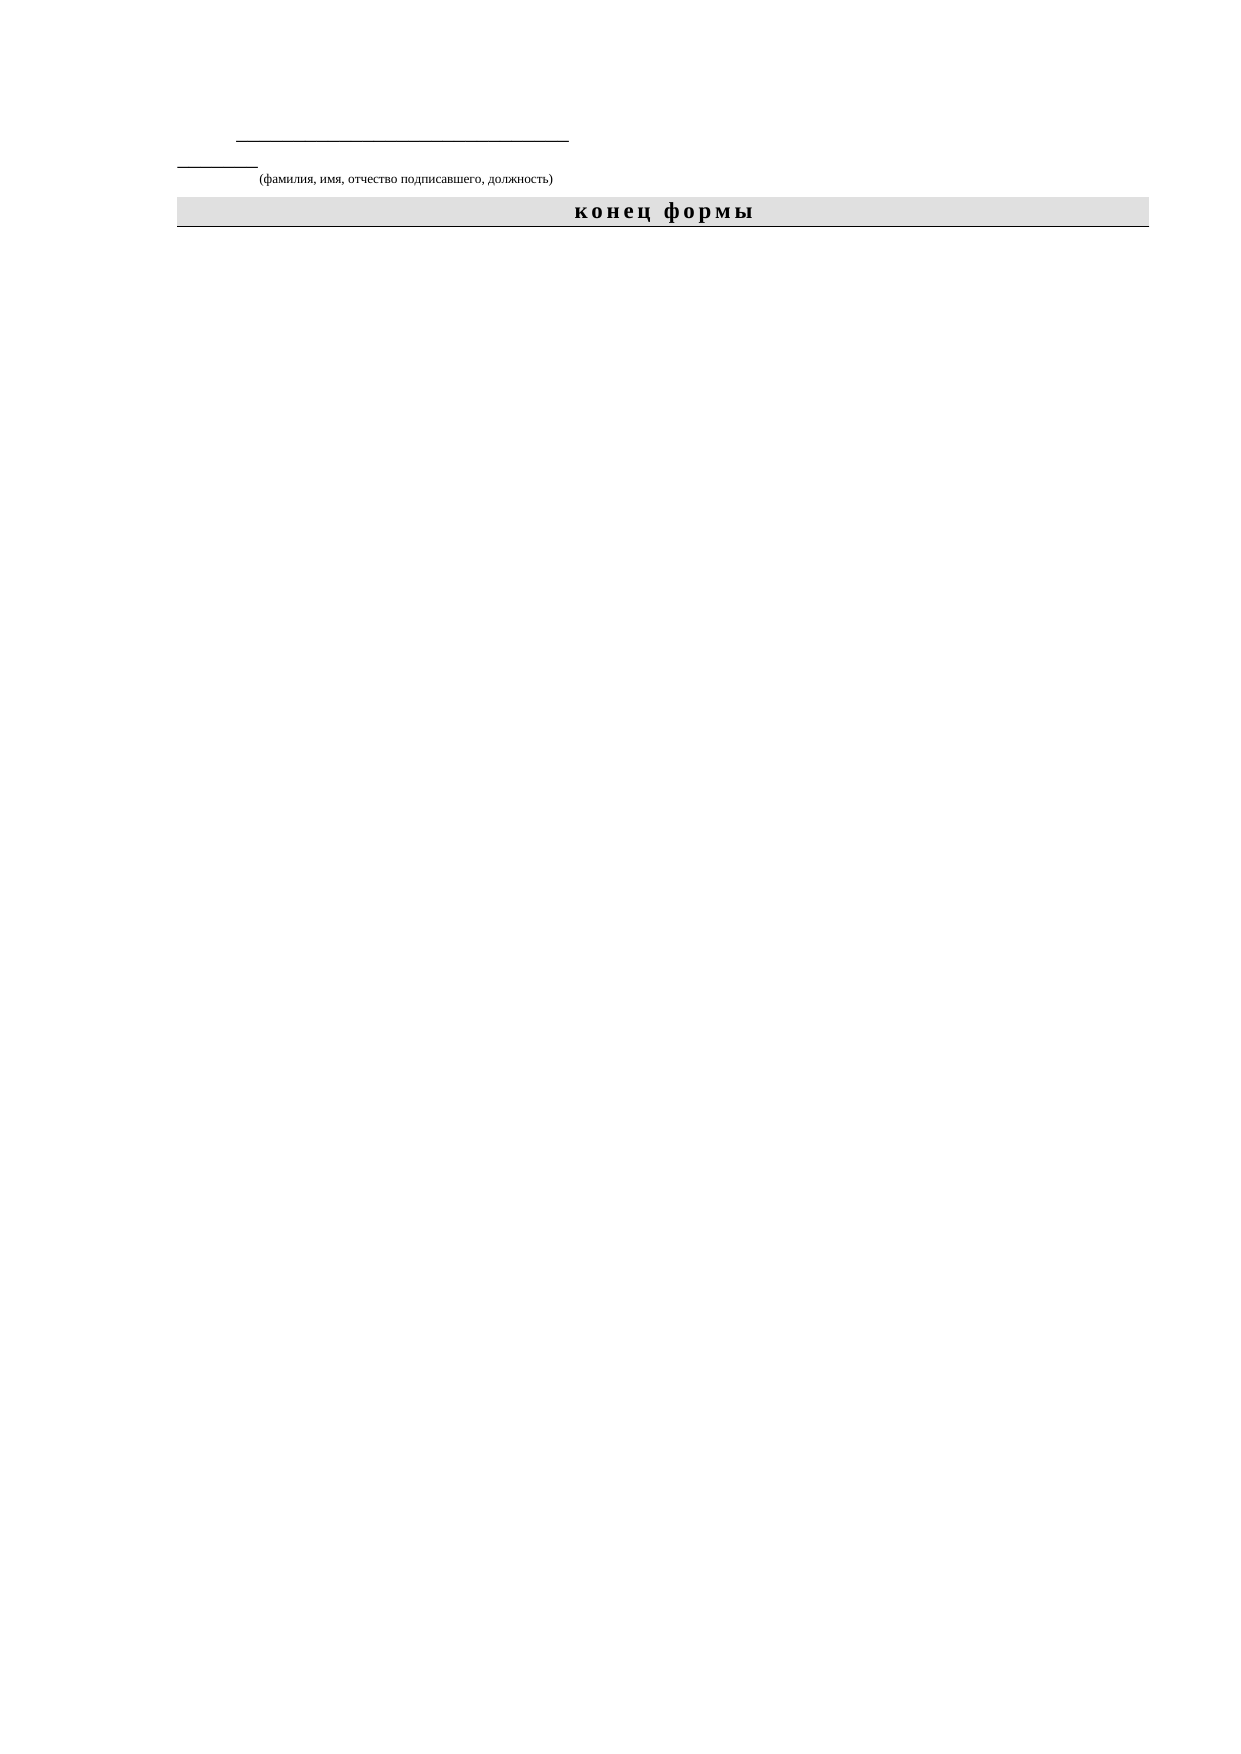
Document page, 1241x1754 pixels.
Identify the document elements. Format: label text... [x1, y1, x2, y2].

text ____________________________________ [177, 118, 576, 171]
text (фамилия, имя, отчество подписавшего, должность) [177, 171, 576, 197]
text конец формы [177, 197, 1149, 226]
